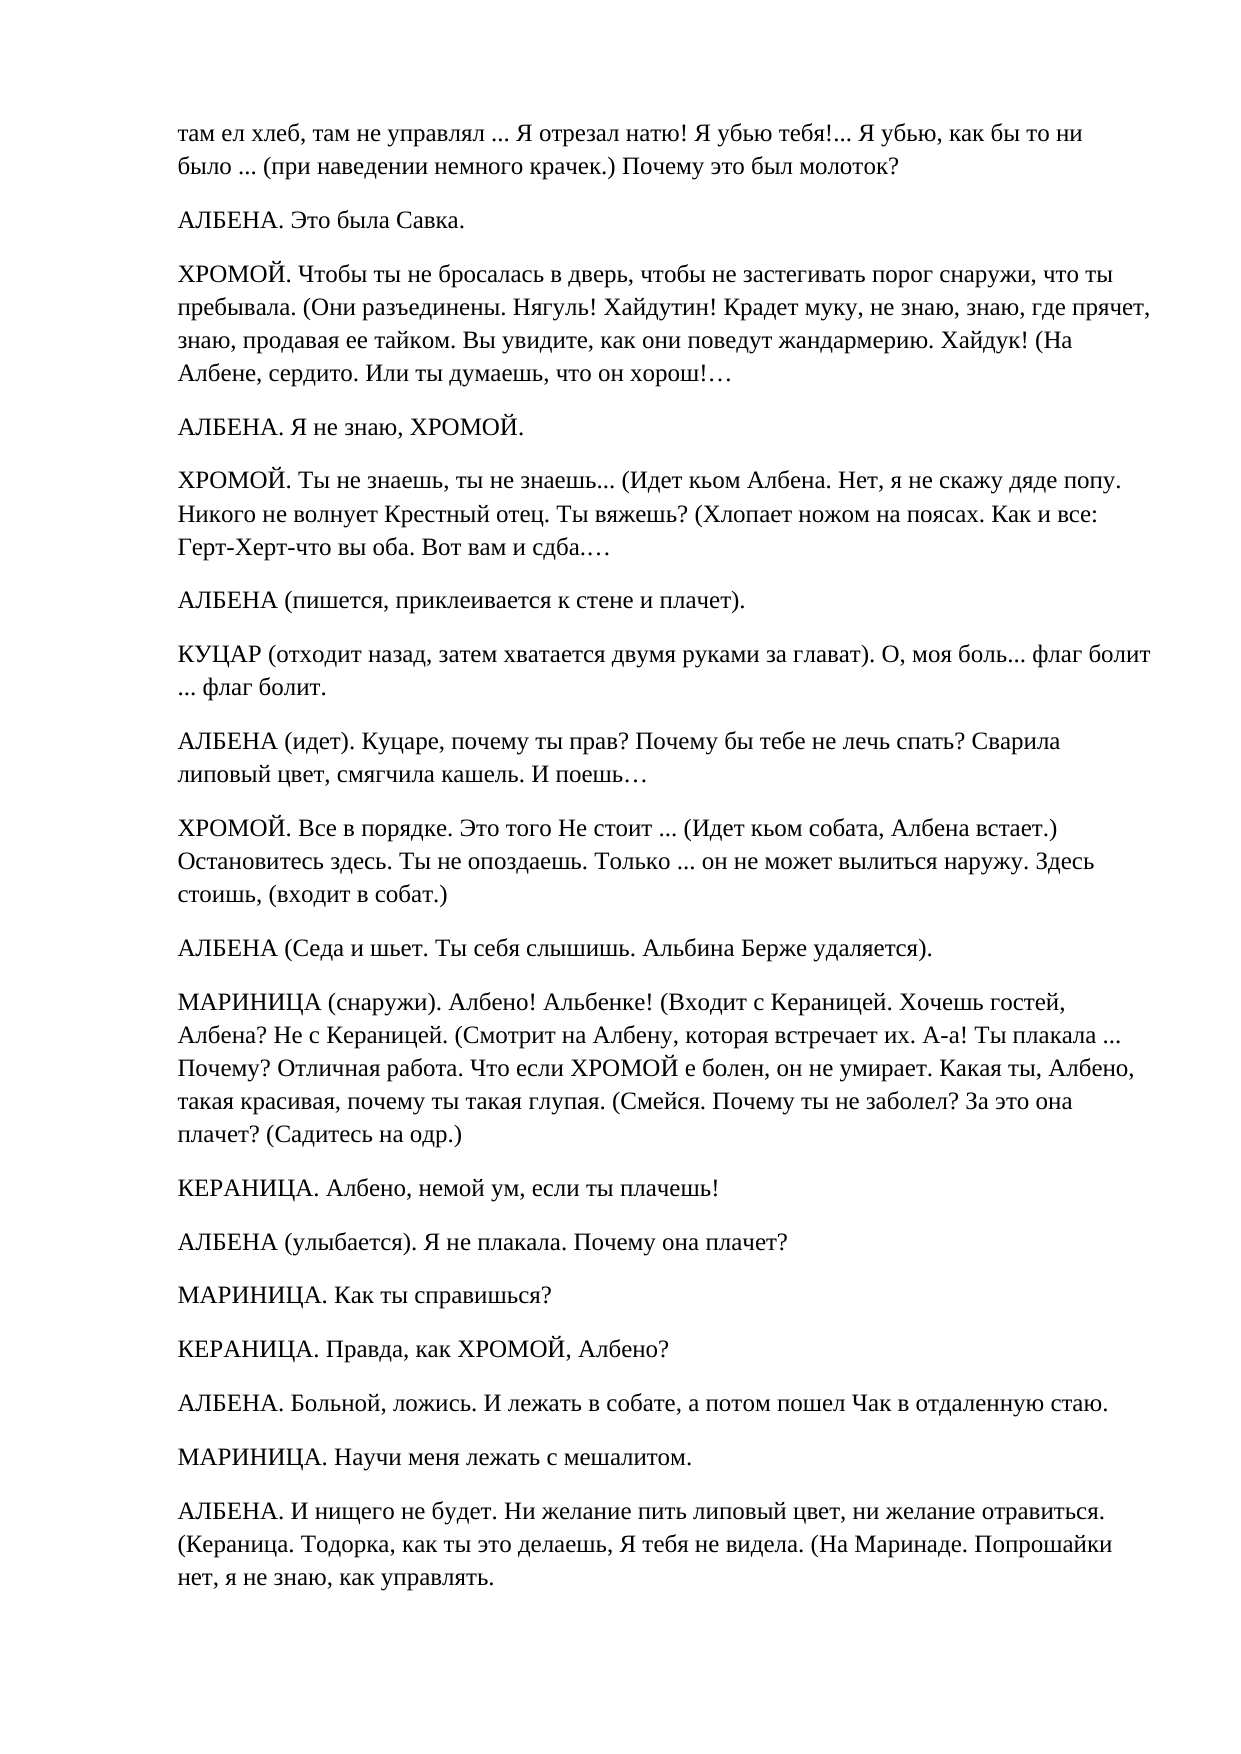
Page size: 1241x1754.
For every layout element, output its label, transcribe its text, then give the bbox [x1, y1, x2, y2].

text МАРИНИЦА. Как ты справишься? [177, 1281, 1152, 1309]
text АЛБЕНА. Я не знаю, ХРОМОЙ. [177, 412, 1152, 441]
text АЛБЕНА (пишется, приклеивается к стене и плачет). [177, 586, 1152, 614]
text ХРОМОЙ. Ты не знаешь, ты не знаешь... (Идет кьом Албена. Нет, я не скажу дяде попу. Никого не волнует Крестный отец. Ты вяжешь? (Хлопает ножом на поясах. Как и все: Герт-Херт-что вы оба. Вот вам и сдба.… [177, 466, 1152, 560]
text КУЦАР (отходит назад, затем хватается двумя руками за глават). О, моя боль... флаг болит ... флаг болит. [177, 639, 1152, 701]
text АЛБЕНА. Это была Савка. [177, 205, 1152, 234]
text АЛБЕНА. Больной, ложись. И лежать в собате, а потом пошел Чак в отдаленную стаю. [177, 1388, 1152, 1417]
text АЛБЕНА (улыбается). Я не плакала. Почему она плачет? [177, 1227, 1152, 1255]
text АЛБЕНА. И нищего не будет. Ни желание пить липовый цвет, ни желание отравиться. (Кераница. Тодорка, как ты это делаешь, Я тебя не видела. (На Маринаде. Попрошайки нет, я не знаю, как управлять. [177, 1496, 1152, 1591]
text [177, 118, 1152, 180]
text МАРИНИЦА. Научи меня лежать с мешалитом. [177, 1442, 1152, 1471]
text АЛБЕНА (идет). Куцаре, почему ты прав? Почему бы тебе не лечь спать? Сварила липовый цвет, смягчила кашель. И поешь… [177, 726, 1152, 788]
text ХРОМОЙ. Чтобы ты не бросалась в дверь, чтобы не застегивать порог снаружи, что ты пребывала. (Они разъединены. Нягуль! Хайдутин! Крадет муку, не знаю, знаю, где прячет, знаю, продавая ее тайком. Вы увидите, как они поведут жандармерию. Хайдук! (На Албене, сердито. Или ты думаешь, что он хорош!… [177, 259, 1152, 387]
text ХРОМОЙ. Все в порядке. Это того Не стоит ... (Идет кьом собата, Албена встает.) Остановитесь здесь. Ты не опоздаешь. Только ... он не может вылиться наружу. Здесь стоишь, (входит в собат.) [177, 813, 1152, 908]
text КЕРАНИЦА. Правда, как ХРОМОЙ, Албено? [177, 1334, 1152, 1363]
text МАРИНИЦА (снаружи). Албено! Альбенке! (Входит с Кераницей. Хочешь гостей, Албена? Не с Кераницей. (Смотрит на Албену, которая встречает их. А-а! Ты плакала ... Почему? Отличная работа. Что если ХРОМОЙ е болен, он не умирает. Какая ты, Албено, такая красивая, почему ты такая глупая. (Смейся. Почему ты не заболел? За это она плачет? (Садитесь на одр.) [177, 987, 1152, 1148]
text АЛБЕНА (Седа и шьет. Ты себя слышишь. Альбина Берже удаляется). [177, 933, 1152, 962]
text КЕРАНИЦА. Албено, немой ум, если ты плачешь! [177, 1173, 1152, 1202]
